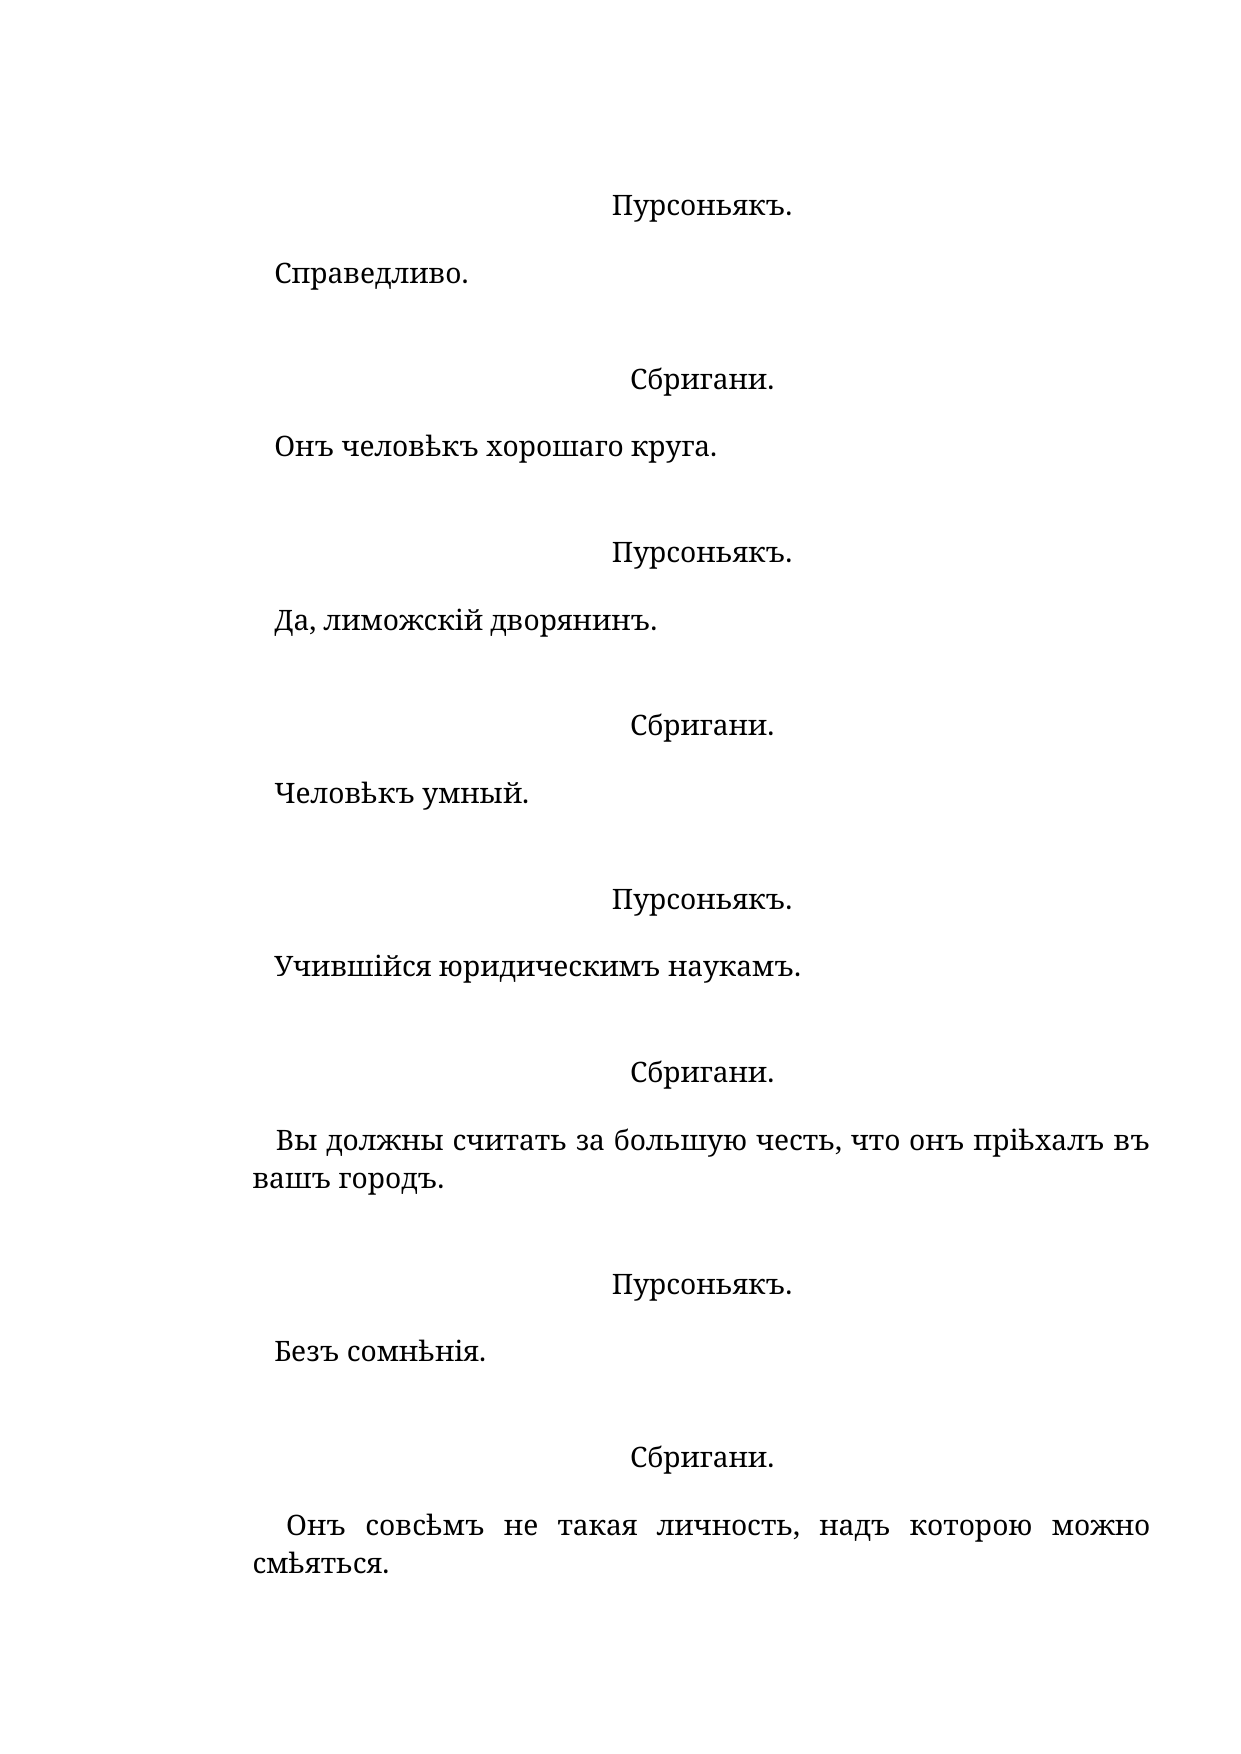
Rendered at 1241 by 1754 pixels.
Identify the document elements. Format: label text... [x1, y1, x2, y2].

text Сбригани. [252, 1437, 1152, 1476]
text Пурсоньякъ. [252, 532, 1152, 571]
text Сбригани. [252, 1052, 1152, 1091]
text Учившійся юридическимъ наукамъ. [252, 946, 1152, 985]
text Сбригани. [252, 359, 1152, 397]
text Пурсоньякъ. [252, 879, 1152, 917]
text Пурсоньякъ. [252, 1264, 1152, 1302]
text Сбригани. [252, 706, 1152, 744]
text Пурсоньякъ. [252, 186, 1152, 224]
text Онъ человѣкъ хорошаго круга. [252, 426, 1152, 465]
text Справедливо. [252, 253, 1152, 291]
text Вы должны считать за большую честь, что онъ пріѣхалъ въ вашъ городъ. [252, 1120, 1152, 1196]
text Безъ сомнѣнія. [252, 1331, 1152, 1370]
text Человѣкъ умный. [252, 773, 1152, 811]
text Да, лиможскій дворянинъ. [252, 600, 1152, 638]
text Онъ совсѣмъ не такая личность, надъ которою можно смѣяться. [252, 1505, 1152, 1581]
